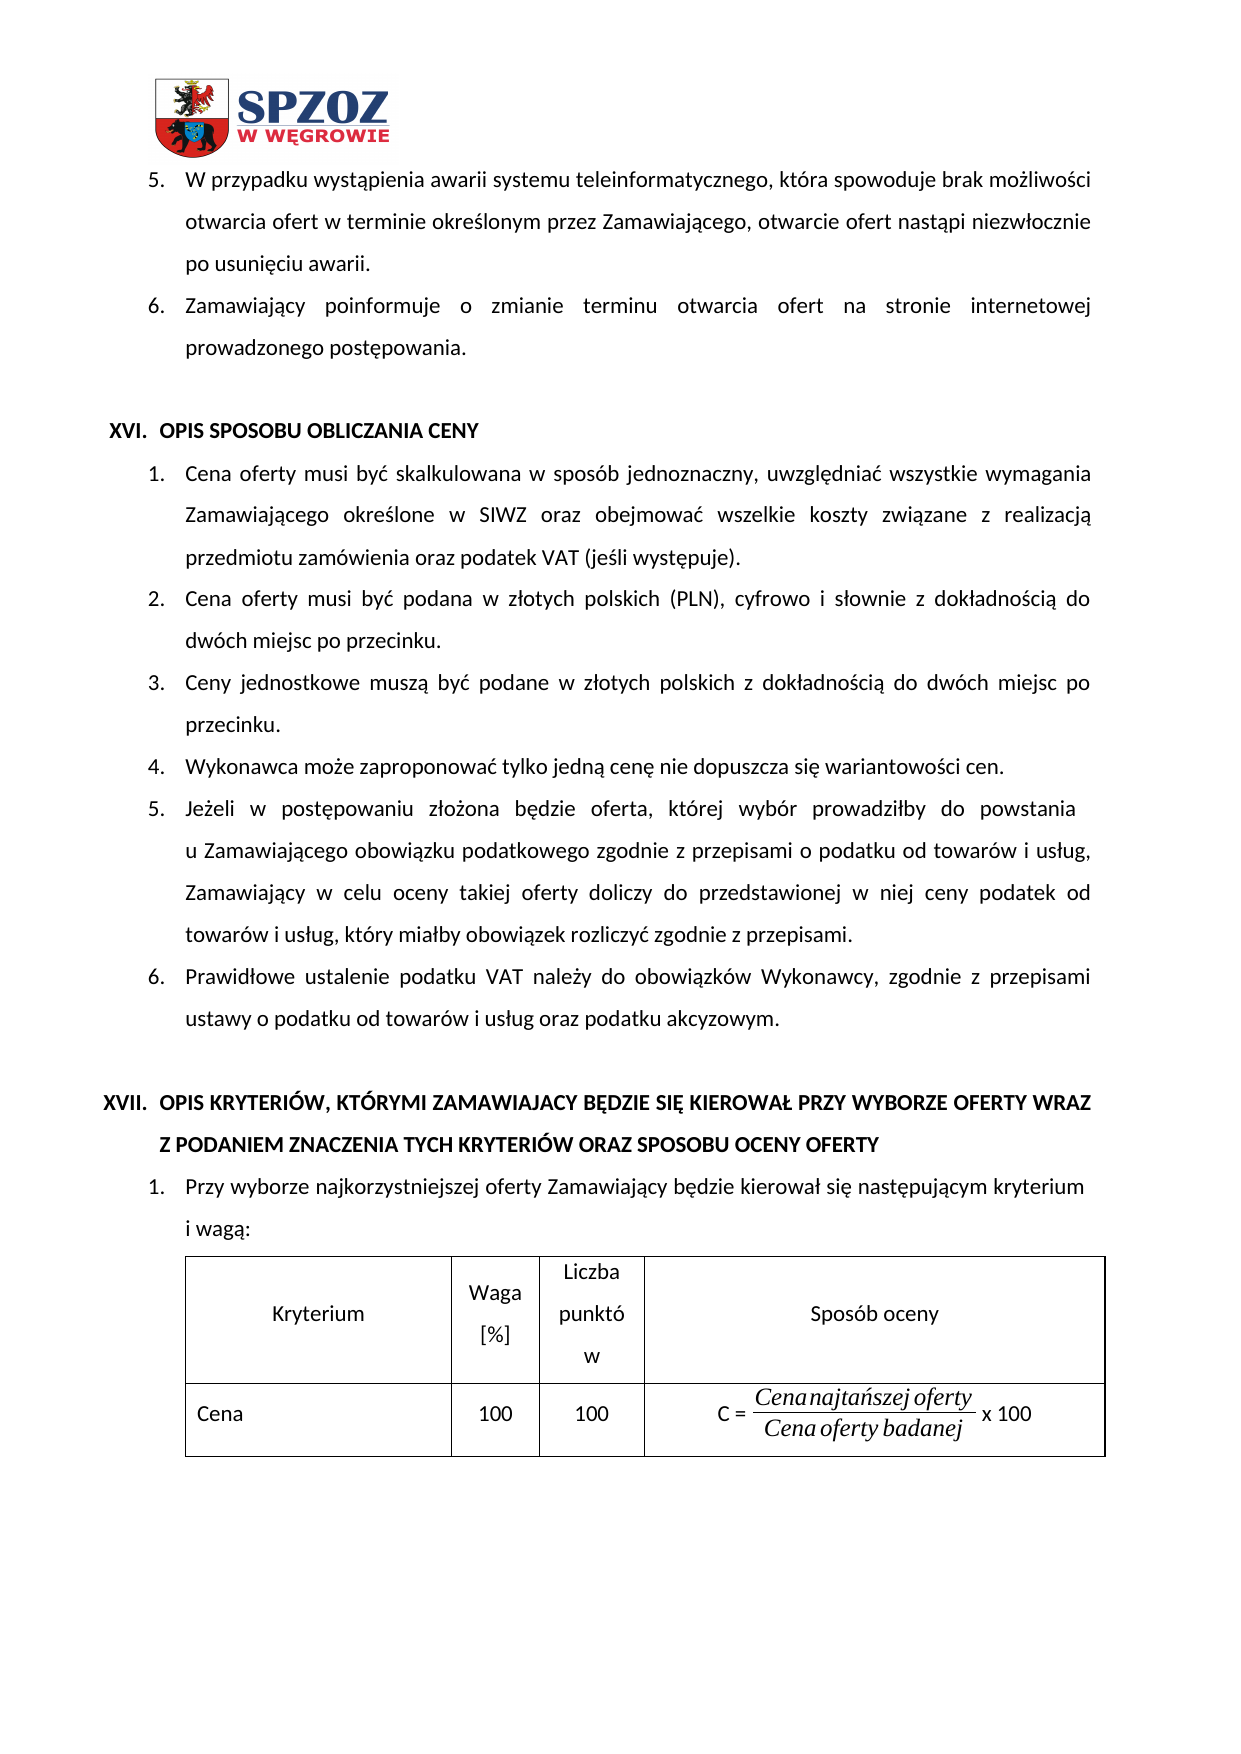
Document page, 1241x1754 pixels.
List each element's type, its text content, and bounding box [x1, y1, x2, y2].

list W przypadku wystąpienia awarii systemu teleinformatycznego, która spowoduje brak możliwości otwarcia ofert w terminie określonym przez Zamawiającego, otwarcie ofert nastąpi niezwłocznie po usunięciu awarii. [148, 165, 1093, 277]
list Wykonawca może zaproponować tylko jedną cenę nie dopuszcza się wariantowości cen. [148, 752, 1093, 781]
list Cena oferty musi być skalkulowana w sposób jednoznaczny, uwzględniać wszystkie wymagania Zamawiającego określone w SIWZ oraz obejmować wszelkie koszty związane z realizacją przedmiotu zamówienia oraz podatek VAT (jeśli występuje). [148, 459, 1093, 571]
list Zamawiający poinformuje o zmianie terminu otwarcia ofert na stronie internetowej prowadzonego postępowania. [148, 291, 1093, 361]
table_cell 100 [540, 1384, 644, 1456]
list Przy wyborze najkorzystniejszej oferty Zamawiający będzie kierował się następującym kryterium i wagą: [148, 1172, 1093, 1242]
list OPIS KRYTERIÓW, KTÓRYMI ZAMAWIAJACY BĘDZIE SIĘ KIEROWAŁ PRZY WYBORZE OFERTY WRAZ Z PODANIEM ZNACZENIA TYCH KRYTERIÓW ORAZ SPOSOBU OCENY OFERTY [148, 1088, 1093, 1158]
table_cell Cena [186, 1384, 451, 1456]
picture [147, 73, 400, 165]
table_header Sposób oceny [645, 1257, 1104, 1382]
list Cena oferty musi być podana w złotych polskich (PLN), cyfrowo i słownie z dokładnością do dwóch miejsc po przecinku. [148, 584, 1093, 654]
table_cell 100 [452, 1384, 539, 1456]
list Ceny jednostkowe muszą być podane w złotych polskich z dokładnością do dwóch miejsc po przecinku. [148, 668, 1093, 738]
list Prawidłowe ustalenie podatku VAT należy do obowiązków Wykonawcy, zgodnie z przepisami ustawy o podatku od towarów i usług oraz podatku akcyzowym. [148, 962, 1093, 1032]
table_header Liczba punktów [540, 1257, 644, 1382]
table_header Kryterium [186, 1257, 451, 1382]
table_cell C = x 100 [645, 1384, 1104, 1456]
list Jeżeli w postępowaniu złożona będzie oferta, której wybór prowadziłby do powstania u Zamawiającego obowiązku podatkowego zgodnie z przepisami o podatku od towarów i usług, Zamawiający w celu oceny takiej oferty doliczy do przedstawionej w niej ceny podatek od towarów i usług, który miałby obowiązek rozliczyć zgodnie z przepisami. [148, 794, 1093, 948]
table_header Waga [%] [452, 1257, 539, 1382]
list OPIS SPOSOBU OBLICZANIA CENY [148, 417, 1093, 445]
